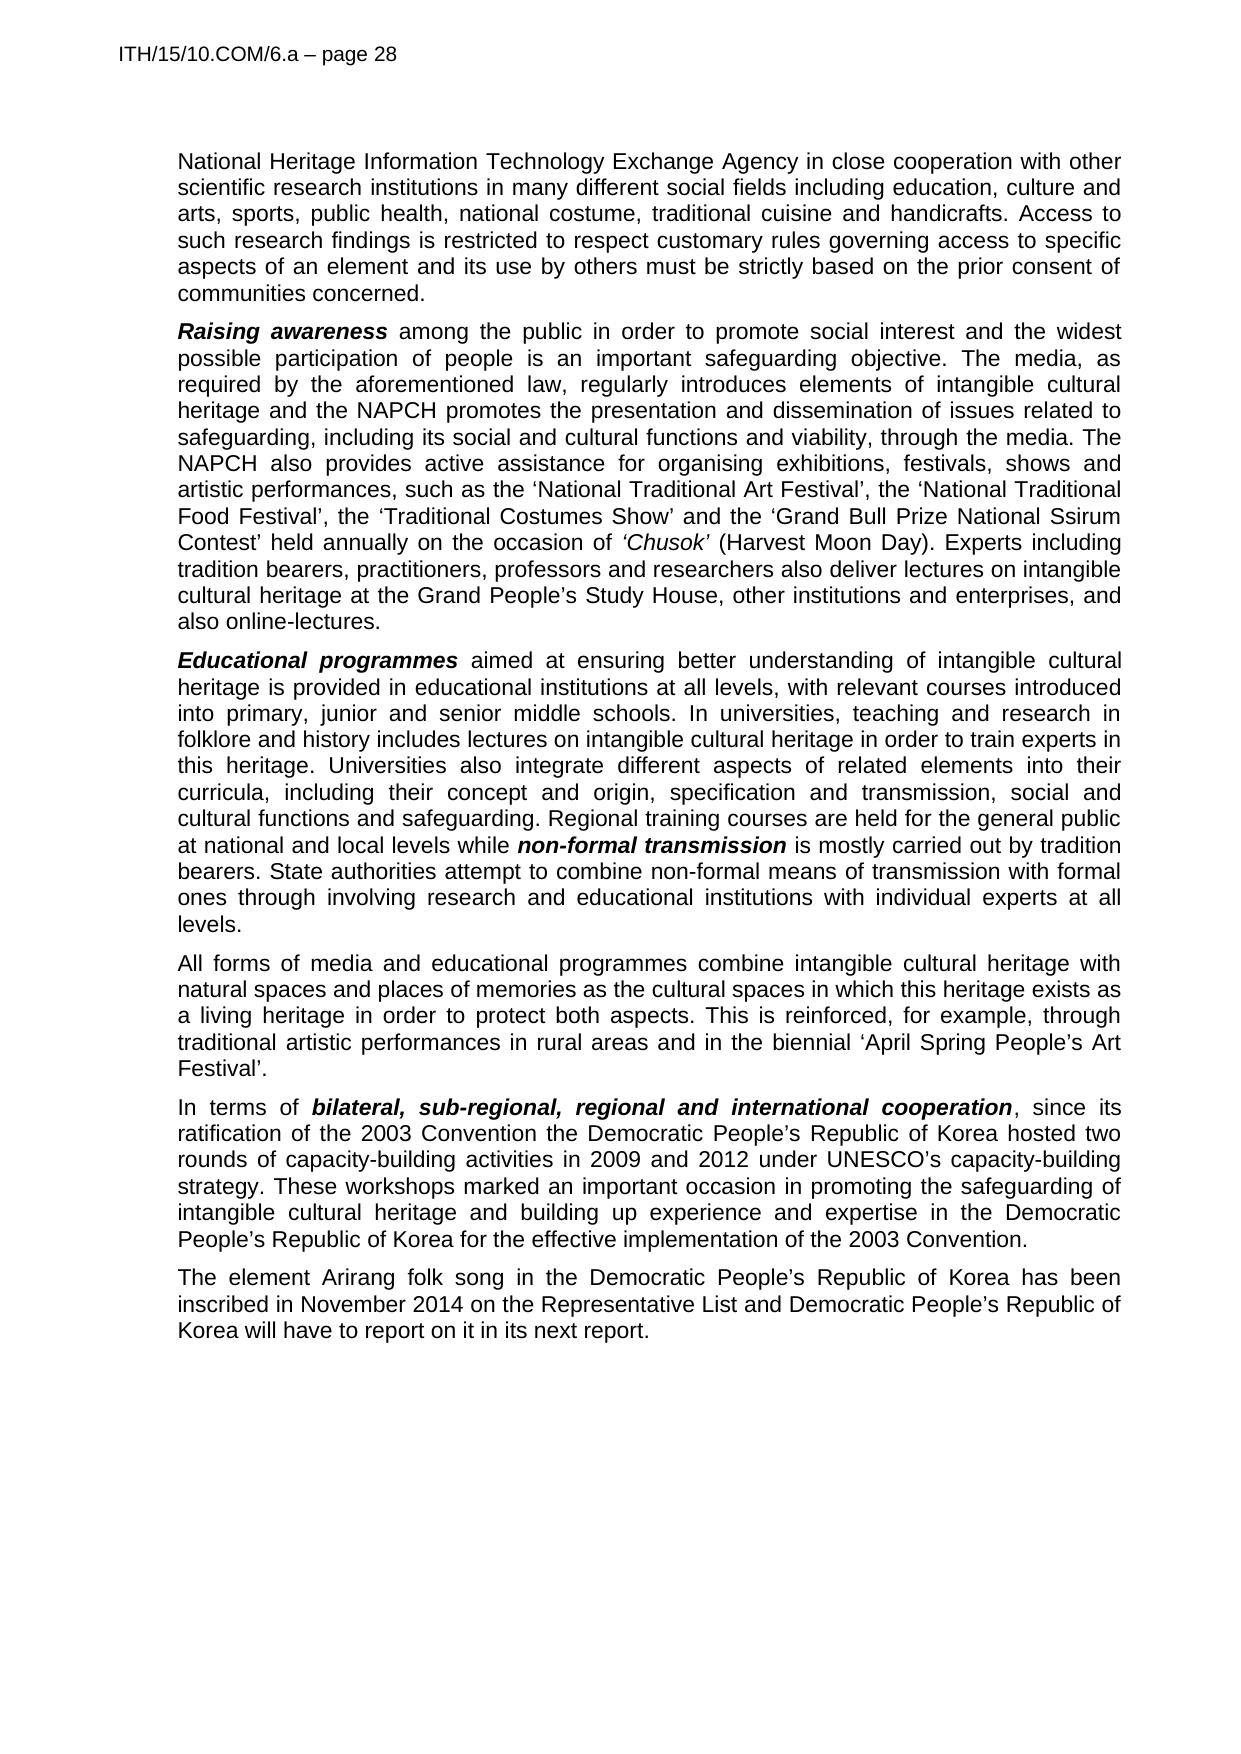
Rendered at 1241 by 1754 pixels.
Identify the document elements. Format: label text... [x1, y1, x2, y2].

text Educational programmes aimed at ensuring better understanding of intangible cultural heritage is provided in educational institutions at all levels, with relevant courses introduced into primary, junior and senior middle schools. In universities, teaching and research in folklore and history includes lectures on intangible cultural heritage in order to train experts in this heritage. Universities also integrate different aspects of related elements into their curricula, including their concept and origin, specification and transmission, social and cultural functions and safeguarding. Regional training courses are held for the general public at national and local levels while non-formal transmission is mostly carried out by tradition bearers. State authorities attempt to combine non-formal means of transmission with formal ones through involving research and educational institutions with individual experts at all levels. [177, 647, 1122, 937]
text The element Arirang folk song in the Democratic People’s Republic of Korea has been inscribed in November 2014 on the Representative List and Democratic People’s Republic of Korea will have to report on it in its next report. [177, 1264, 1122, 1343]
text In terms of bilateral, sub-regional, regional and international cooperation, since its ratification of the 2003 Convention the Democratic People’s Republic of Korea hosted two rounds of capacity-building activities in 2009 and 2012 under UNESCO’s capacity-building strategy. These workshops marked an important occasion in promoting the safeguarding of intangible cultural heritage and building up experience and expertise in the Democratic People’s Republic of Korea for the effective implementation of the 2003 Convention. [177, 1094, 1122, 1252]
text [177, 148, 1122, 306]
text All forms of media and educational programmes combine intangible cultural heritage with natural spaces and places of memories as the cultural spaces in which this heritage exists as a living heritage in order to protect both aspects. This is reinforced, for example, through traditional artistic performances in rural areas and in the biennial ‘April Spring People’s Art Festival’. [177, 949, 1122, 1081]
text Raising awareness among the public in order to promote social interest and the widest possible participation of people is an important safeguarding objective. The media, as required by the aforementioned law, regularly introduces elements of intangible cultural heritage and the NAPCH promotes the presentation and dissemination of issues related to safeguarding, including its social and cultural functions and viability, through the media. The NAPCH also provides active assistance for organising exhibitions, festivals, shows and artistic performances, such as the ‘National Traditional Art Festival’, the ‘National Traditional Food Festival’, the ‘Traditional Costumes Show’ and the ‘Grand Bull Prize National Ssirum Contest’ held annually on the occasion of ‘Chusok’ (Harvest Moon Day). Experts including tradition bearers, practitioners, professors and researchers also deliver lectures on intangible cultural heritage at the Grand People’s Study House, other institutions and enterprises, and also online-lectures. [177, 318, 1122, 634]
